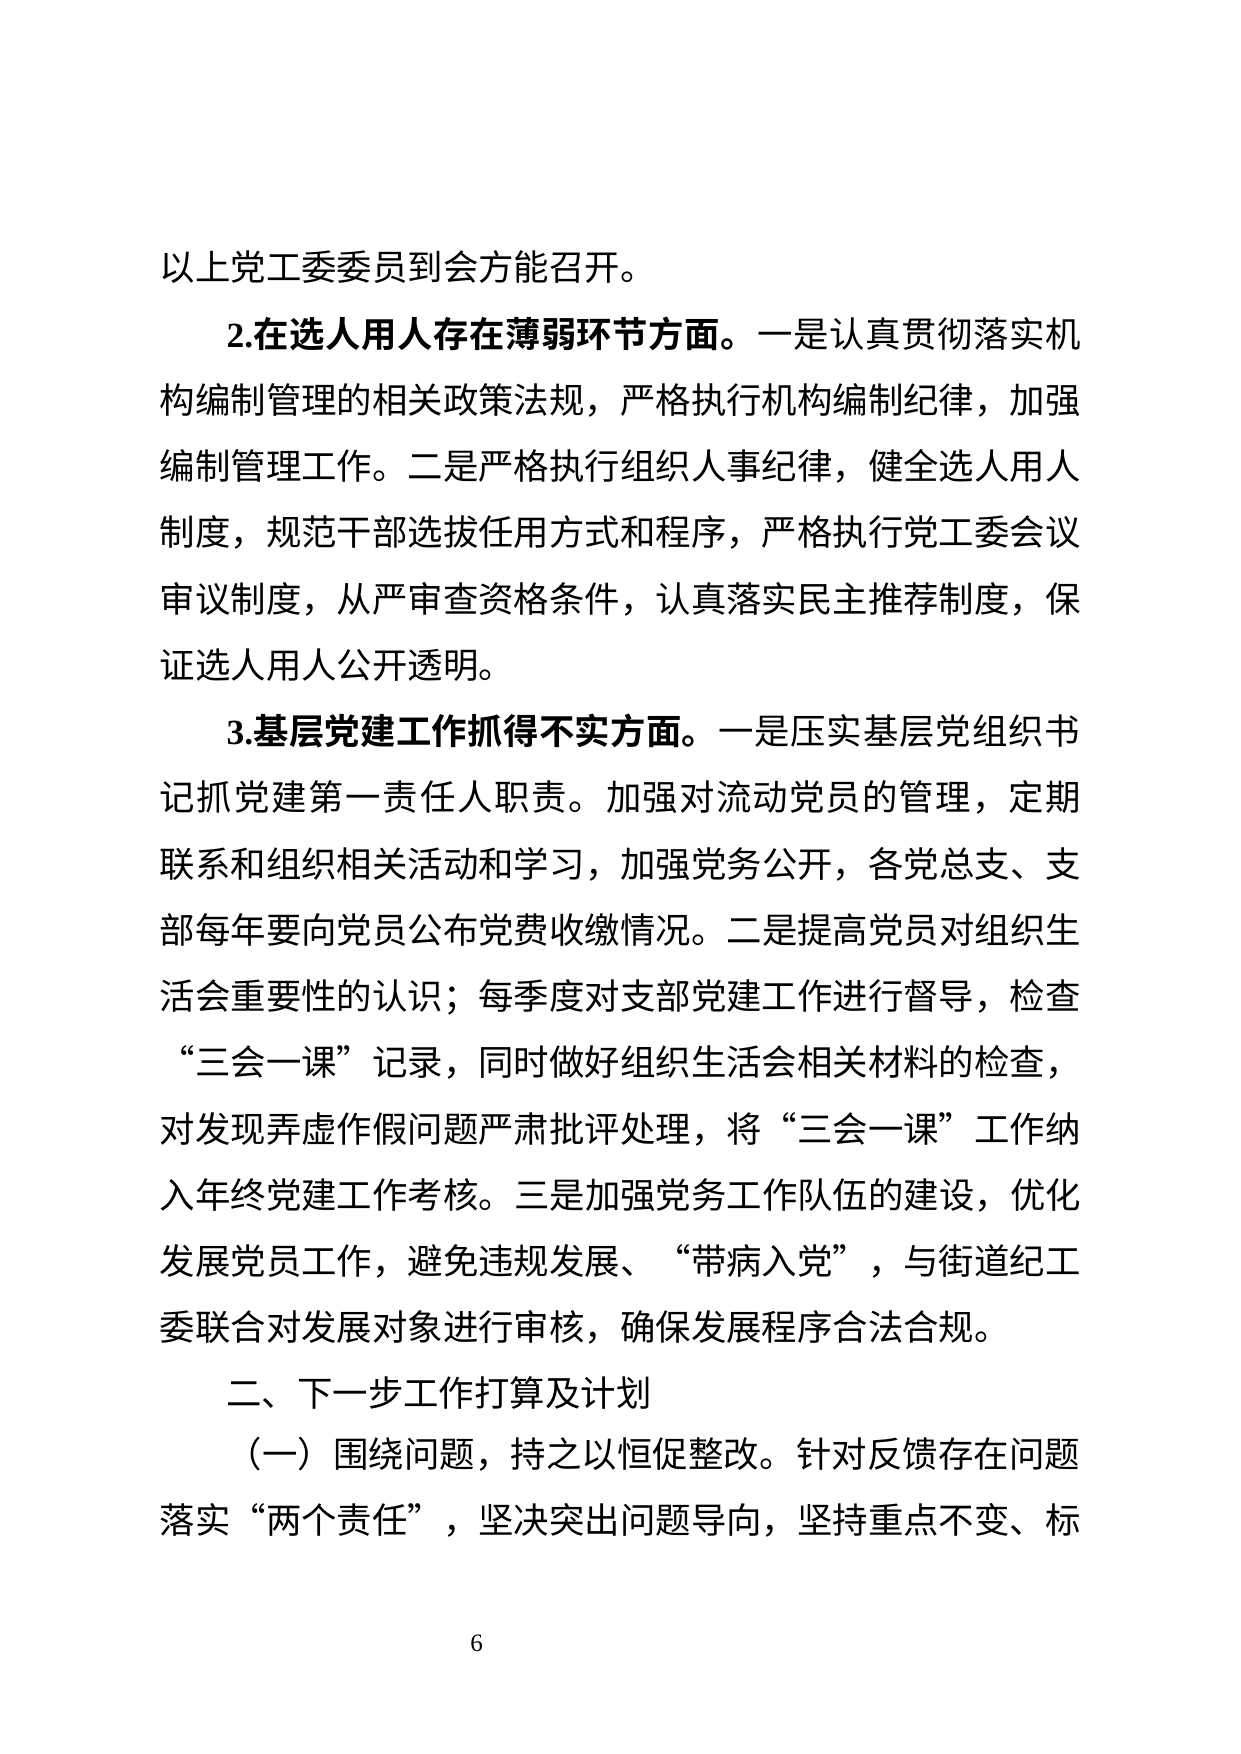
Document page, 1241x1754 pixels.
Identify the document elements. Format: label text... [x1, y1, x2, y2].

text 二、下一步工作打算及计划 [159, 1358, 1081, 1419]
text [159, 232, 1081, 298]
text 2.在选人用人存在薄弱环节方面。一是认真贯彻落实机构编制管理的相关政策法规，严格执行机构编制纪律，加强编制管理工作。二是严格执行组织人事纪律，健全选人用人制度，规范干部选拔任用方式和程序，严格执行党工委会议审议制度，从严审查资格条件，认真落实民主推荐制度，保证选人用人公开透明。 [159, 298, 1081, 696]
text 3.基层党建工作抓得不实方面。一是压实基层党组织书记抓党建第一责任人职责。加强对流动党员的管理，定期联系和组织相关活动和学习，加强党务公开，各党总支、支部每年要向党员公布党费收缴情况。二是提高党员对组织生活会重要性的认识；每季度对支部党建工作进行督导，检查“三会一课”记录，同时做好组织生活会相关材料的检查，对发现弄虚作假问题严肃批评处理，将“三会一课”工作纳入年终党建工作考核。三是加强党务工作队伍的建设，优化发展党员工作，避免违规发展、“带病入党”，与街道纪工委联合对发展对象进行审核，确保发展程序合法合规。 [159, 696, 1081, 1358]
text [159, 1419, 1081, 1551]
